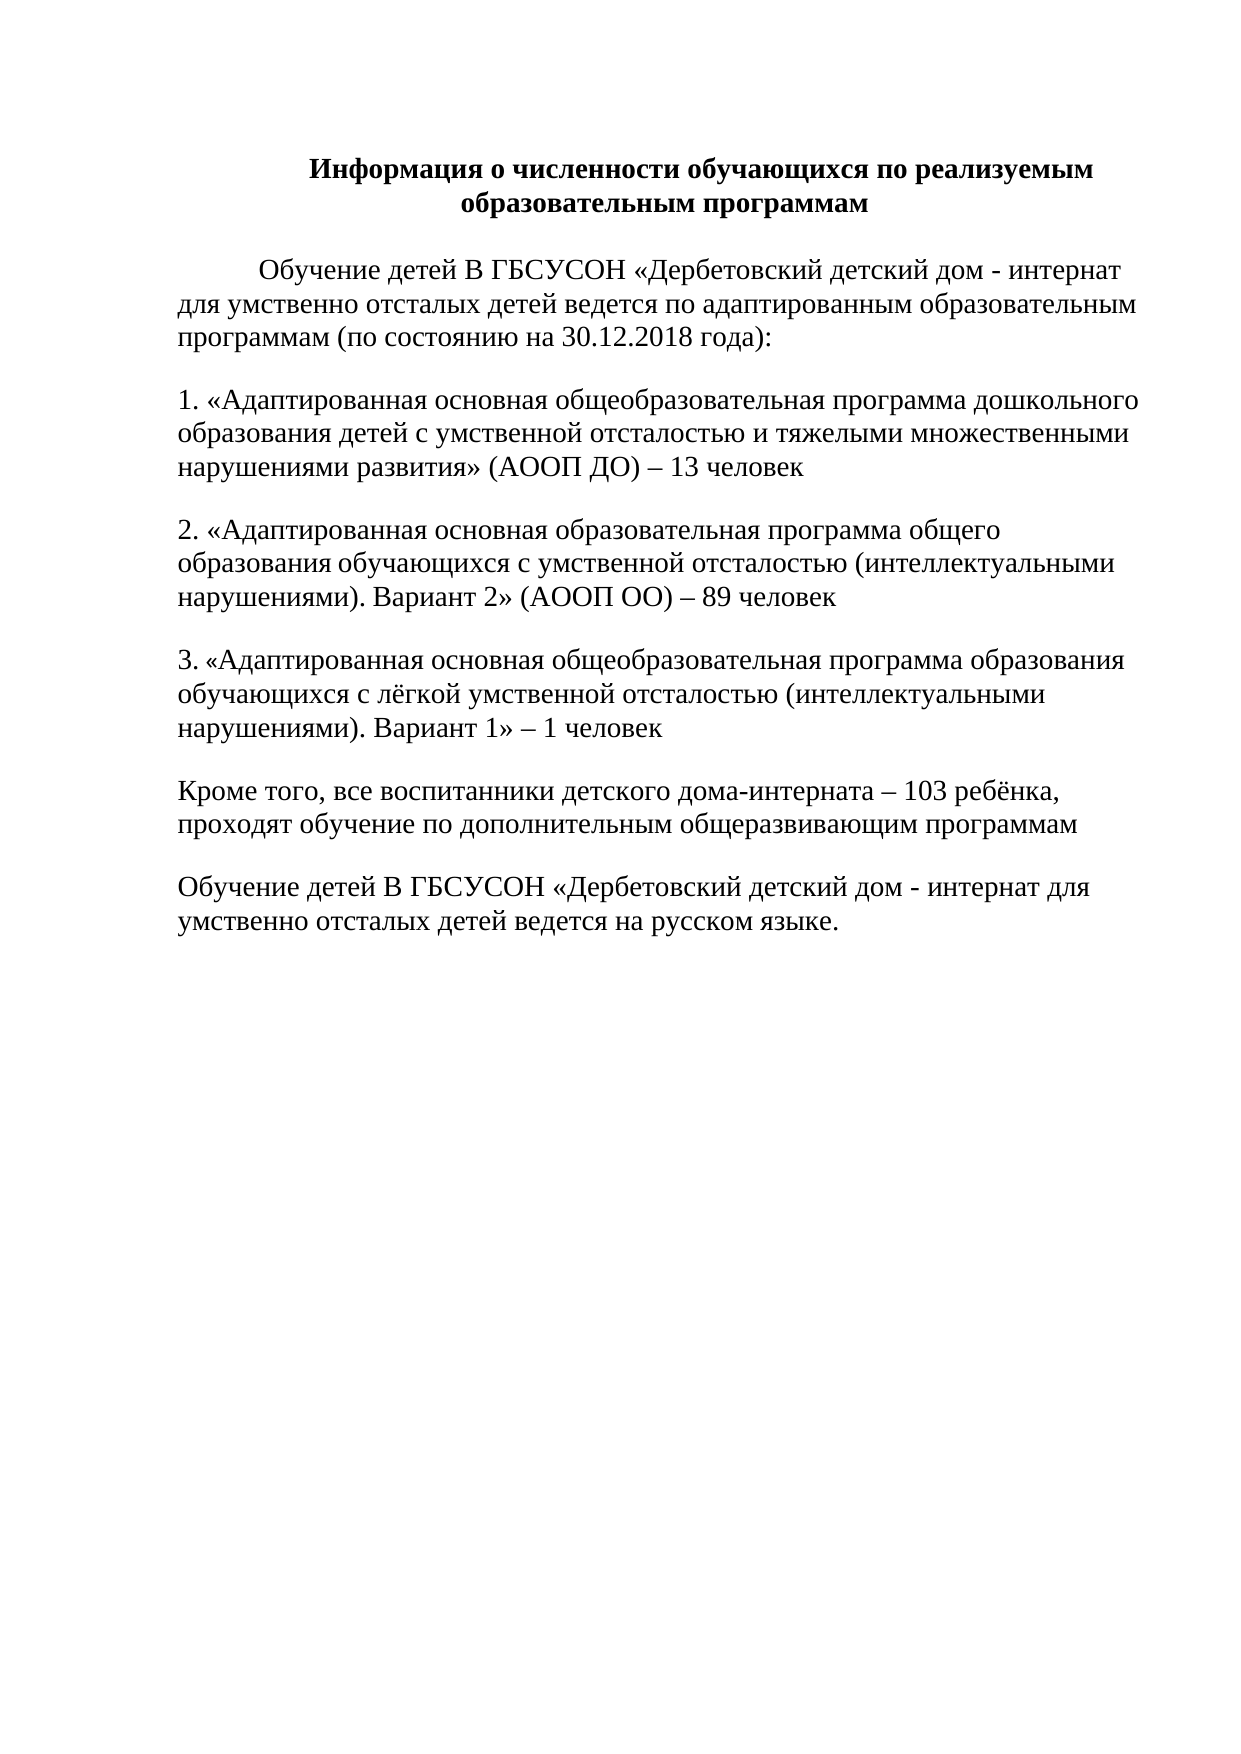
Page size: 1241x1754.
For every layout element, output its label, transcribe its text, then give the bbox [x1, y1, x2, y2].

text Информация о численности обучающихся по реализуемым образовательным программам [868, 152, 1152, 219]
text Кроме того, все воспитанники детского дома-интерната – 103 ребёнка, проходят обучение по дополнительным общеразвивающим программам [177, 773, 1152, 840]
text 2. «Адаптированная основная образовательная программа общего образования обучающихся с умственной отсталостью (интеллектуальными нарушениями). Вариант 2» (АООП ОО) – 89 человек [177, 512, 1152, 613]
text Обучение детей В ГБСУСОН «Дербетовский детский дом - интернат для умственно отсталых детей ведется на русском языке. [177, 869, 1152, 936]
text 1. «Адаптированная основная общеобразовательная программа дошкольного образования детей с умственной отсталостью и тяжелыми множественными нарушениями развития» (АООП ДО) – 13 человек [177, 382, 1152, 483]
text 3. «Адаптированная основная общеобразовательная программа образования обучающихся с лёгкой умственной отсталостью (интеллектуальными нарушениями). Вариант 1» – 1 человек [177, 642, 1152, 744]
text Обучение детей В ГБСУСОН «Дербетовский детский дом - интернат для умственно отсталых детей ведется по адаптированным образовательным программам (по состоянию на 30.12.2018 года): [177, 252, 1152, 353]
text Информация о численности обучающихся по реализуемым образовательным программам [177, 152, 460, 219]
